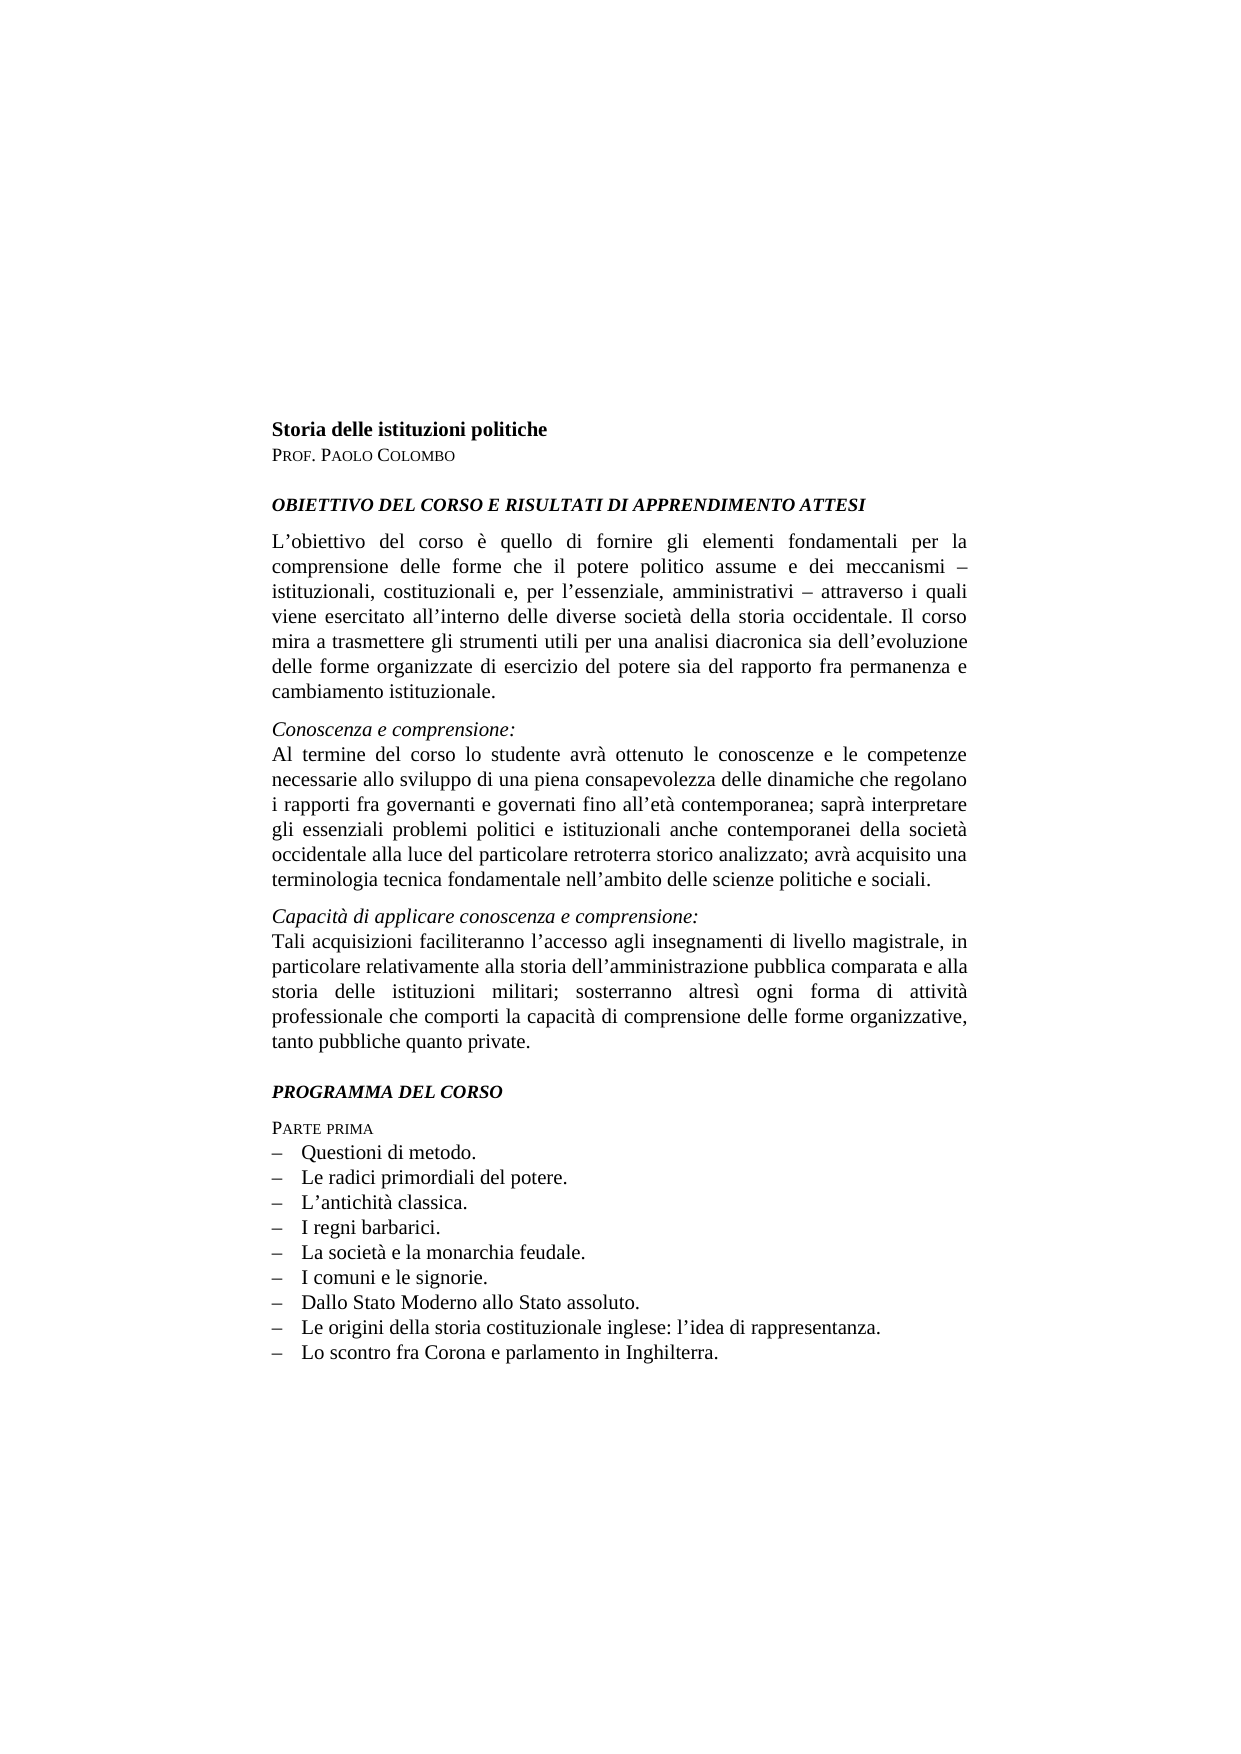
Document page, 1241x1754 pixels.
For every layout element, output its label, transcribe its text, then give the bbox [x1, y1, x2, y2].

list Questioni di metodo. [272, 1139, 968, 1164]
text Al termine del corso lo studente avrà ottenuto le conoscenze e le competenze necessarie allo sviluppo di una piena consapevolezza delle dinamiche che regolano i rapporti fra governanti e governati fino all’età contemporanea; saprà interpretare gli essenziali problemi politici e istituzionali anche contemporanei della società occidentale alla luce del particolare retroterra storico analizzato; avrà acquisito una terminologia tecnica fondamentale nell’ambito delle scienze politiche e sociali. [272, 741, 968, 891]
text L’obiettivo del corso è quello di fornire gli elementi fondamentali per la comprensione delle forme che il potere politico assume e dei meccanismi – istituzionali, costituzionali e, per l’essenziale, amministrativi – attraverso i quali viene esercitato all’interno delle diverse società della storia occidentale. Il corso mira a trasmettere gli strumenti utili per una analisi diacronica sia dell’evoluzione delle forme organizzate di esercizio del potere sia del rapporto fra permanenza e cambiamento istituzionale. [272, 529, 968, 704]
text PROGRAMMA DEL CORSO [272, 1079, 968, 1104]
list Lo scontro fra Corona e parlamento in Inghilterra. [272, 1339, 968, 1364]
list L’antichità classica. [272, 1189, 968, 1214]
subtitle Prof. Paolo Colombo [272, 441, 968, 466]
list Le radici primordiali del potere. [272, 1164, 968, 1189]
subtitle Storia delle istituzioni politiche [272, 416, 968, 441]
list La società e la monarchia feudale. [272, 1239, 968, 1264]
list Le origini della storia costituzionale inglese: l’idea di rappresentanza. [272, 1314, 968, 1339]
list I comuni e le signorie. [272, 1264, 968, 1289]
list I regni barbarici. [272, 1214, 968, 1239]
text OBIETTIVO DEL CORSO E RISULTATI DI APPRENDIMENTO ATTESI [272, 491, 968, 516]
text Conoscenza e comprensione: [272, 716, 968, 741]
text Capacità di applicare conoscenza e comprensione: [272, 904, 968, 929]
text Tali acquisizioni faciliteranno l’accesso agli insegnamenti di livello magistrale, in particolare relativamente alla storia dell’amministrazione pubblica comparata e alla storia delle istituzioni militari; sosterranno altresì ogni forma di attività professionale che comporti la capacità di comprensione delle forme organizzative, tanto pubbliche quanto private. [272, 929, 968, 1054]
list Dallo Stato Moderno allo Stato assoluto. [272, 1289, 968, 1314]
text Parte prima [272, 1116, 968, 1139]
